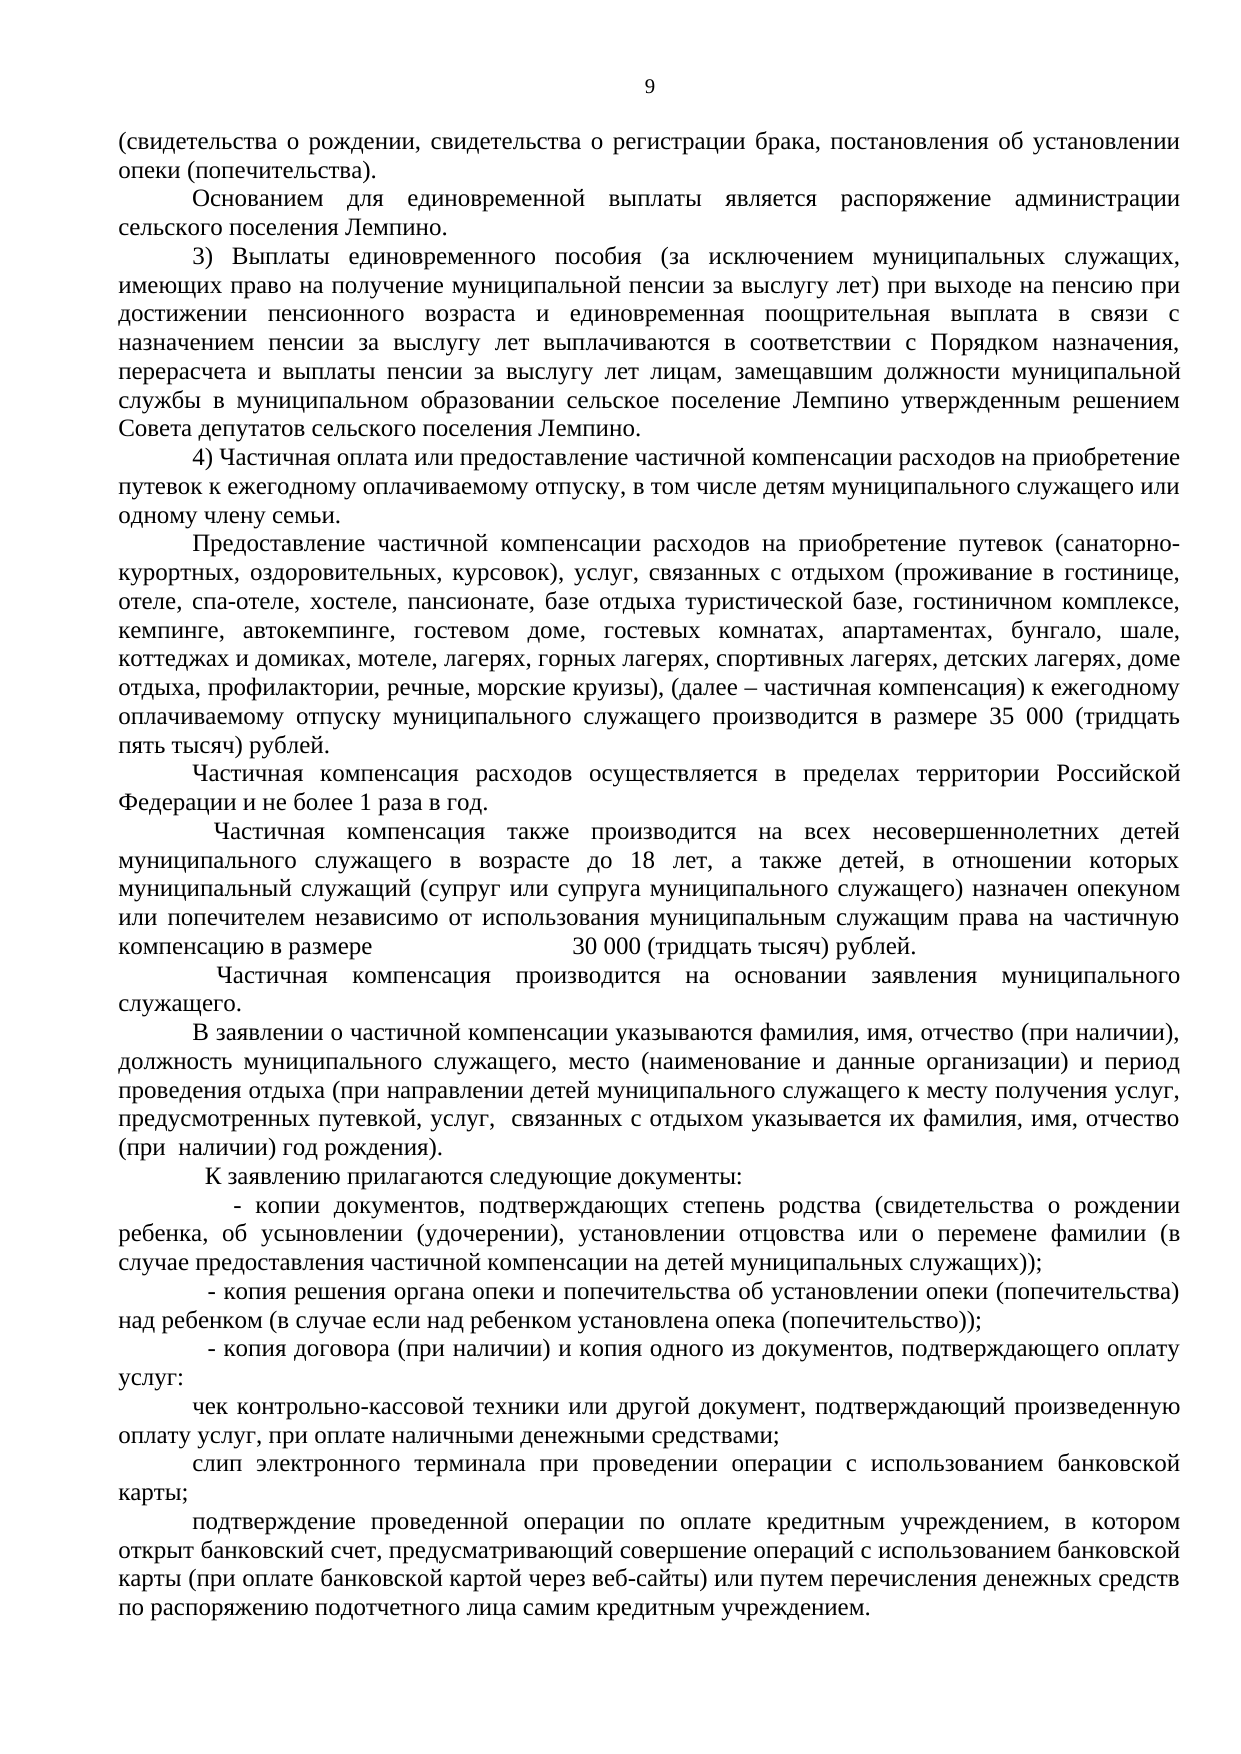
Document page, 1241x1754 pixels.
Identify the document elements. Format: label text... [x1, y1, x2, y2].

text - копия решения органа опеки и попечительства об установлении опеки (попечительства) над ребенком (в случае если над ребенком установлена опека (попечительство)); [118, 1276, 1181, 1333]
text - копии документов, подтверждающих степень родства (свидетельства о рождении ребенка, об усыновлении (удочерении), установлении отцовства или о перемене фамилии (в случае предоставления частичной компенсации на детей муниципальных служащих)); [118, 1190, 1181, 1276]
text Частичная компенсация также производится на всех несовершеннолетних детей муниципального служащего в возрасте до 18 лет, а также детей, в отношении которых муниципальный служащий (супруг или супруга муниципального служащего) назначен опекуном или попечителем независимо от использования муниципальным служащим права на частичную компенсацию в размере 30 000 (тридцать тысяч) рублей. [118, 816, 1181, 960]
text 3) Выплаты единовременного пособия (за исключением муниципальных служащих, имеющих право на получение муниципальной пенсии за выслугу лет) при выходе на пенсию при достижении пенсионного возраста и единовременная поощрительная выплата в связи с назначением пенсии за выслугу лет выплачиваются в соответствии с Порядком назначения, перерасчета и выплаты пенсии за выслугу лет лицам, замещавшим должности муниципальной службы в муниципальном образовании сельское поселение Лемпино утвержденным решением Совета депутатов сельского поселения Лемпино. [118, 241, 1181, 442]
text - копия договора (при наличии) и копия одного из документов, подтверждающего оплату услуг: [118, 1333, 1181, 1391]
text 4) Частичная оплата или предоставление частичной компенсации расходов на приобретение путевок к ежегодному оплачиваемому отпуску, в том числе детям муниципального служащего или одному члену семьи. [118, 442, 1181, 528]
text В заявлении о частичной компенсации указываются фамилия, имя, отчество (при наличии), должность муниципального служащего, место (наименование и данные организации) и период проведения отдыха (при направлении детей муниципального служащего к месту получения услуг, предусмотренных путевкой, услуг, связанных с отдыхом указывается их фамилия, имя, отчество (при наличии) год рождения). [118, 1017, 1181, 1161]
text чек контрольно-кассовой техники или другой документ, подтверждающий произведенную оплату услуг, при оплате наличными денежными средствами; [118, 1391, 1181, 1448]
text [118, 126, 1181, 183]
text слип электронного терминала при проведении операции с использованием банковской карты; [118, 1448, 1181, 1506]
text подтверждение проведенной операции по оплате кредитным учреждением, в котором открыт банковский счет, предусматривающий совершение операций с использованием банковской карты (при оплате банковской картой через веб-сайты) или путем перечисления денежных средств по распоряжению подотчетного лица самим кредитным учреждением. [118, 1506, 1181, 1621]
text Предоставление частичной компенсации расходов на приобретение путевок (санаторно-курортных, оздоровительных, курсовок), услуг, связанных с отдыхом (проживание в гостинице, отеле, спа-отеле, хостеле, пансионате, базе отдыха туристической базе, гостиничном комплексе, кемпинге, автокемпинге, гостевом доме, гостевых комнатах, апартаментах, бунгало, шале, коттеджах и домиках, мотеле, лагерях, горных лагерях, спортивных лагерях, детских лагерях, доме отдыха, профилактории, речные, морские круизы), (далее – частичная компенсация) к ежегодному оплачиваемому отпуску муниципального служащего производится в размере 35 000 (тридцать пять тысяч) рублей. [118, 528, 1181, 758]
text Частичная компенсация расходов осуществляется в пределах территории Российской Федерации и не более 1 раза в год. [118, 758, 1181, 816]
text К заявлению прилагаются следующие документы: [118, 1161, 1181, 1190]
text Основанием для единовременной выплаты является распоряжение администрации сельского поселения Лемпино. [118, 183, 1181, 241]
text Частичная компенсация производится на основании заявления муниципального служащего. [118, 960, 1181, 1017]
